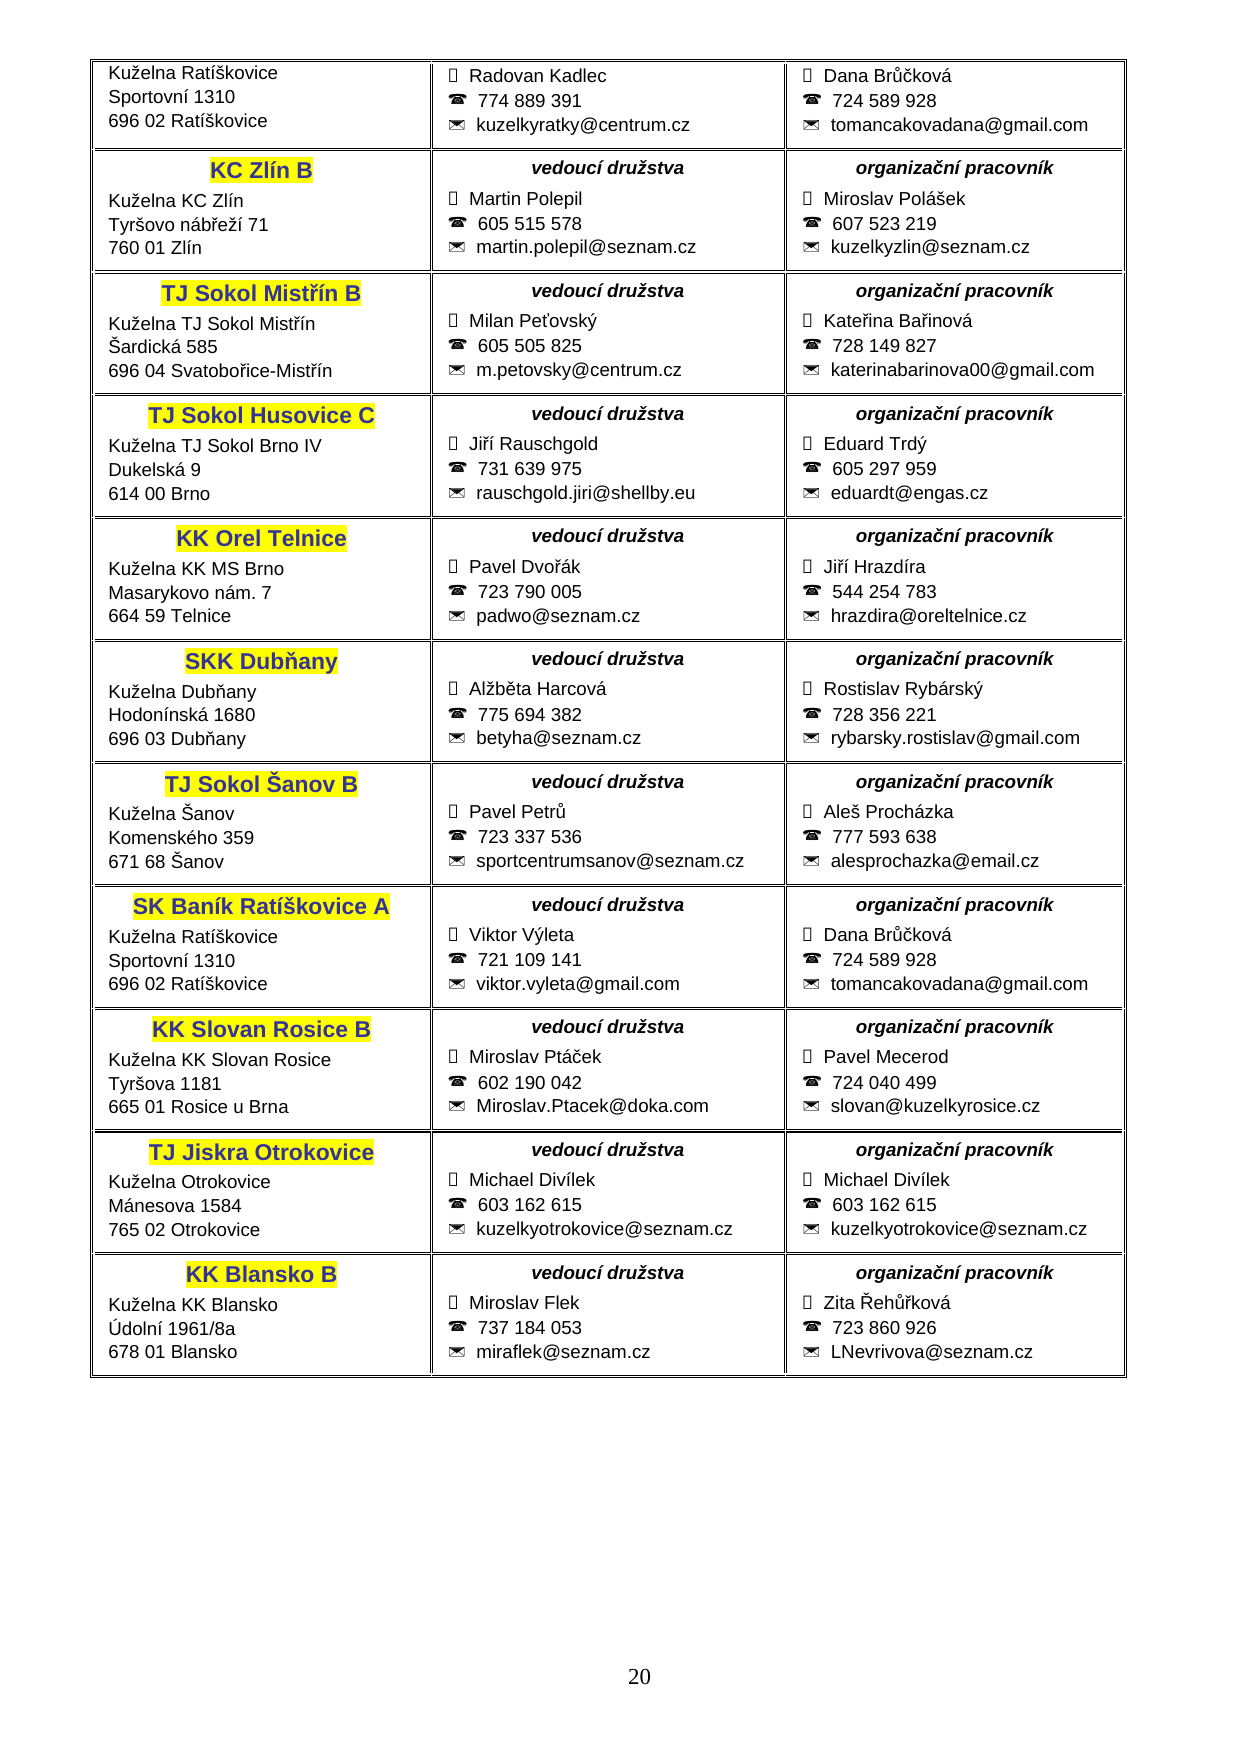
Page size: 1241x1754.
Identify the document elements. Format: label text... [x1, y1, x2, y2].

table_cell KK Slovan Rosice B Kuželna KK Slovan Rosice Tyršova 1181 665 01 Rosice u Brna [93, 1007, 430, 1129]
table_cell organizační pracovník 👤 Michael Divílek 603 162 615 kuzelkyotrokovice@seznam.cz [786, 1129, 1125, 1252]
table_cell vedoucí družstva 👤 Milan Peťovský 605 505 825 m.petovsky@centrum.cz [433, 274, 784, 393]
table_cell vedoucí družstva 👤 Pavel Petrů 723 337 536 sportcentrumsanov@seznam.cz [433, 764, 784, 884]
table_cell SKK Dubňany Kuželna Dubňany Hodonínská 1680 696 03 Dubňany [93, 639, 430, 761]
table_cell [93, 62, 431, 148]
table_cell organizační pracovník 👤 Eduard Trdý 605 297 959 eduardt@engas.cz [786, 393, 1125, 516]
table_cell TJ Sokol Mistřín B Kuželna TJ Sokol Mistřín Šardická 585 696 04 Svatobořice-Mistřín [92, 270, 431, 393]
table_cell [786, 62, 1124, 148]
table_cell vedoucí družstva 👤 Miroslav Ptáček 602 190 042 Miroslav.Ptacek@doka.com [433, 1010, 784, 1129]
table_cell SK Baník Ratíškovice A Kuželna Ratíškovice Sportovní 1310 696 02 Ratíškovice [92, 884, 431, 1007]
table_cell organizační pracovník 👤 Dana Brůčková 724 589 928 tomancakovadana@gmail.com [786, 884, 1125, 1007]
table_cell organizační pracovník 👤 Kateřina Bařinová 728 149 827 katerinabarinova00@gmail.com [786, 270, 1125, 393]
table_cell vedoucí družstva 👤 Miroslav Flek 737 184 053 miraflek@seznam.cz [431, 1252, 786, 1375]
table_cell vedoucí družstva 👤 Viktor Výleta 721 109 141 viktor.vyleta@gmail.com [433, 887, 784, 1007]
table_cell organizační pracovník 👤 Aleš Procházka 777 593 638 alesprochazka@email.cz [786, 761, 1125, 884]
table_cell TJ Jiskra Otrokovice Kuželna Otrokovice Mánesova 1584 765 02 Otrokovice [92, 1129, 431, 1252]
table_cell vedoucí družstva 👤 Michael Divílek 603 162 615 kuzelkyotrokovice@seznam.cz [433, 1133, 784, 1252]
table_cell TJ Sokol Husovice C Kuželna TJ Sokol Brno IV Dukelská 9 614 00 Brno [92, 393, 431, 516]
table_cell organizační pracovník 👤 Rostislav Rybárský 728 356 221 rybarsky.rostislav@gmail.com [787, 639, 1124, 761]
table_cell KK Orel Telnice Kuželna KK MS Brno Masarykovo nám. 7 664 59 Telnice [93, 516, 430, 638]
table_cell organizační pracovník 👤 Pavel Mecerod 724 040 499 slovan@kuzelkyrosice.cz [787, 1007, 1124, 1129]
table_cell KK Blansko B Kuželna KK Blansko Údolní 1961/8a 678 01 Blansko [92, 1252, 431, 1375]
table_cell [431, 60, 786, 148]
table_cell KC Zlín B Kuželna KC Zlín Tyršovo nábřeží 71 760 01 Zlín [93, 148, 430, 270]
table_cell TJ Sokol Šanov B Kuželna Šanov Komenského 359 671 68 Šanov [92, 761, 431, 884]
table_cell vedoucí družstva 👤 Alžběta Harcová 775 694 382 betyha@seznam.cz [433, 642, 784, 761]
table_cell organizační pracovník 👤 Zita Řehůřková 723 860 926 LNevrivova@seznam.cz [786, 1252, 1125, 1375]
table_cell vedoucí družstva 👤 Pavel Dvořák 723 790 005 padwo@seznam.cz [433, 519, 784, 638]
table_cell vedoucí družstva 👤 Jiří Rauschgold 731 639 975 rauschgold.jiri@shellby.eu [433, 396, 784, 516]
table_cell organizační pracovník 👤 Jiří Hrazdíra 544 254 783 hrazdira@oreltelnice.cz [787, 516, 1124, 638]
table_cell vedoucí družstva 👤 Martin Polepil 605 515 578 martin.polepil@seznam.cz [433, 151, 784, 270]
table_cell organizační pracovník 👤 Miroslav Polášek 607 523 219 kuzelkyzlin@seznam.cz [787, 148, 1124, 270]
